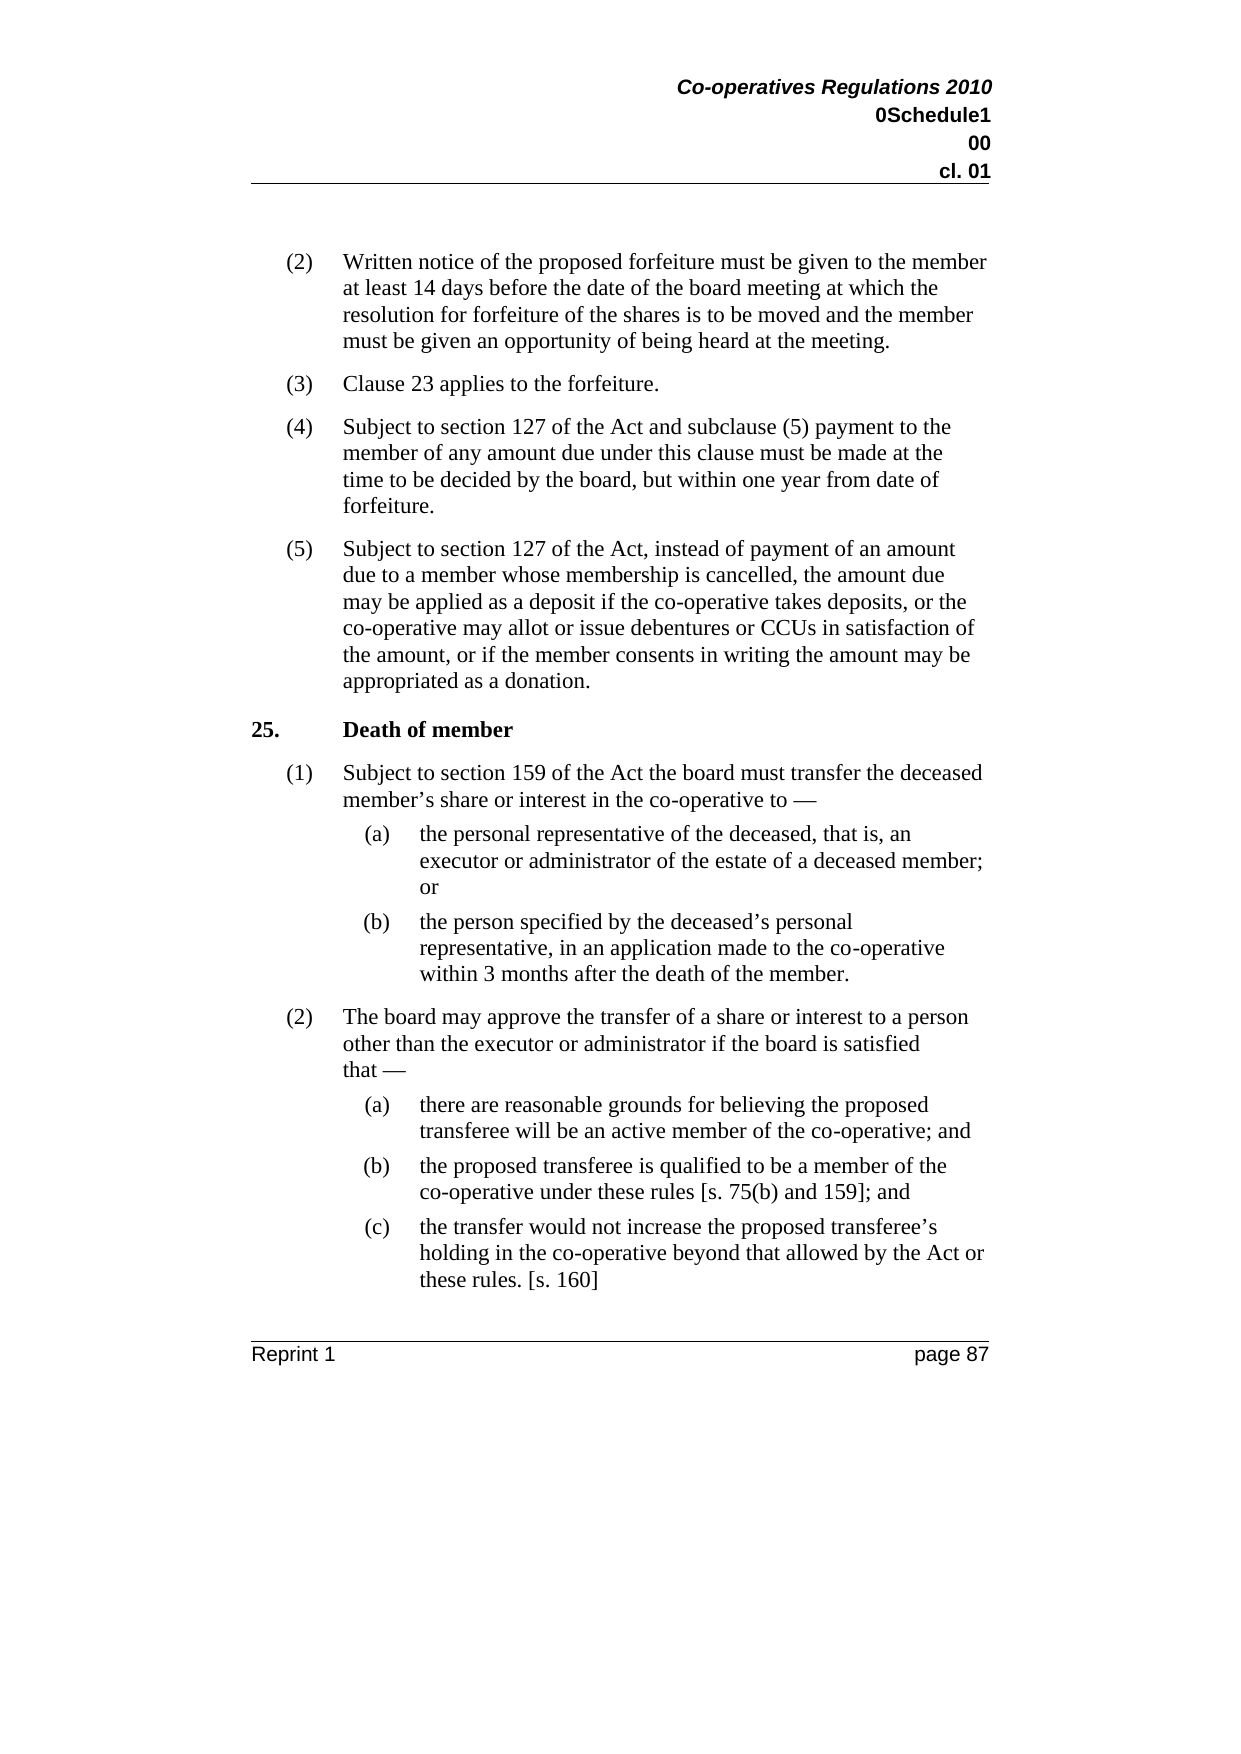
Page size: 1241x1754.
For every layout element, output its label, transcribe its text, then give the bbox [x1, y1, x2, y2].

text (3) Clause 23 applies to the forfeiture. [251, 370, 989, 396]
text (5) Subject to section 127 of the Act, instead of payment of an amount due to a member whose membership is cancelled, the amount due may be applied as a deposit if the co-operative takes deposits, or the co-operative may allot or issue debentures or CCUs in satisfaction of the amount, or if the member consents in writing the amount may be appropriated as a donation. [251, 535, 989, 693]
text (c) the transfer would not increase the proposed transferee’s holding in the co-operative beyond that allowed by the Act or these rules. [s. 160] [251, 1213, 989, 1292]
text (a) the personal representative of the deceased, that is, an executor or administrator of the estate of a deceased member; or [251, 820, 989, 899]
text (b) the person specified by the deceased’s personal representative, in an application made to the co-operative within 3 months after the death of the member. [251, 908, 989, 987]
text (2) Written notice of the proposed forfeiture must be given to the member at least 14 days before the date of the board meeting at which the resolution for forfeiture of the shares is to be moved and the member must be given an opportunity of being heard at the meeting. [251, 248, 989, 353]
text (a) there are reasonable grounds for believing the proposed transferee will be an active member of the co-operative; and [251, 1091, 989, 1143]
subtitle 25. Death of member [251, 716, 989, 743]
text (1) Subject to section 159 of the Act the board must transfer the deceased member’s share or interest in the co-operative to — [251, 759, 989, 812]
text (2) The board may approve the transfer of a share or interest to a person other than the executor or administrator if the board is satisfied that — [251, 1003, 989, 1082]
text (b) the proposed transferee is qualified to be a member of the co-operative under these rules [s. 75(b) and 159]; and [251, 1152, 989, 1204]
text (4) Subject to section 127 of the Act and subclause (5) payment to the member of any amount due under this clause must be made at the time to be decided by the board, but within one year from date of forfeiture. [251, 413, 989, 518]
